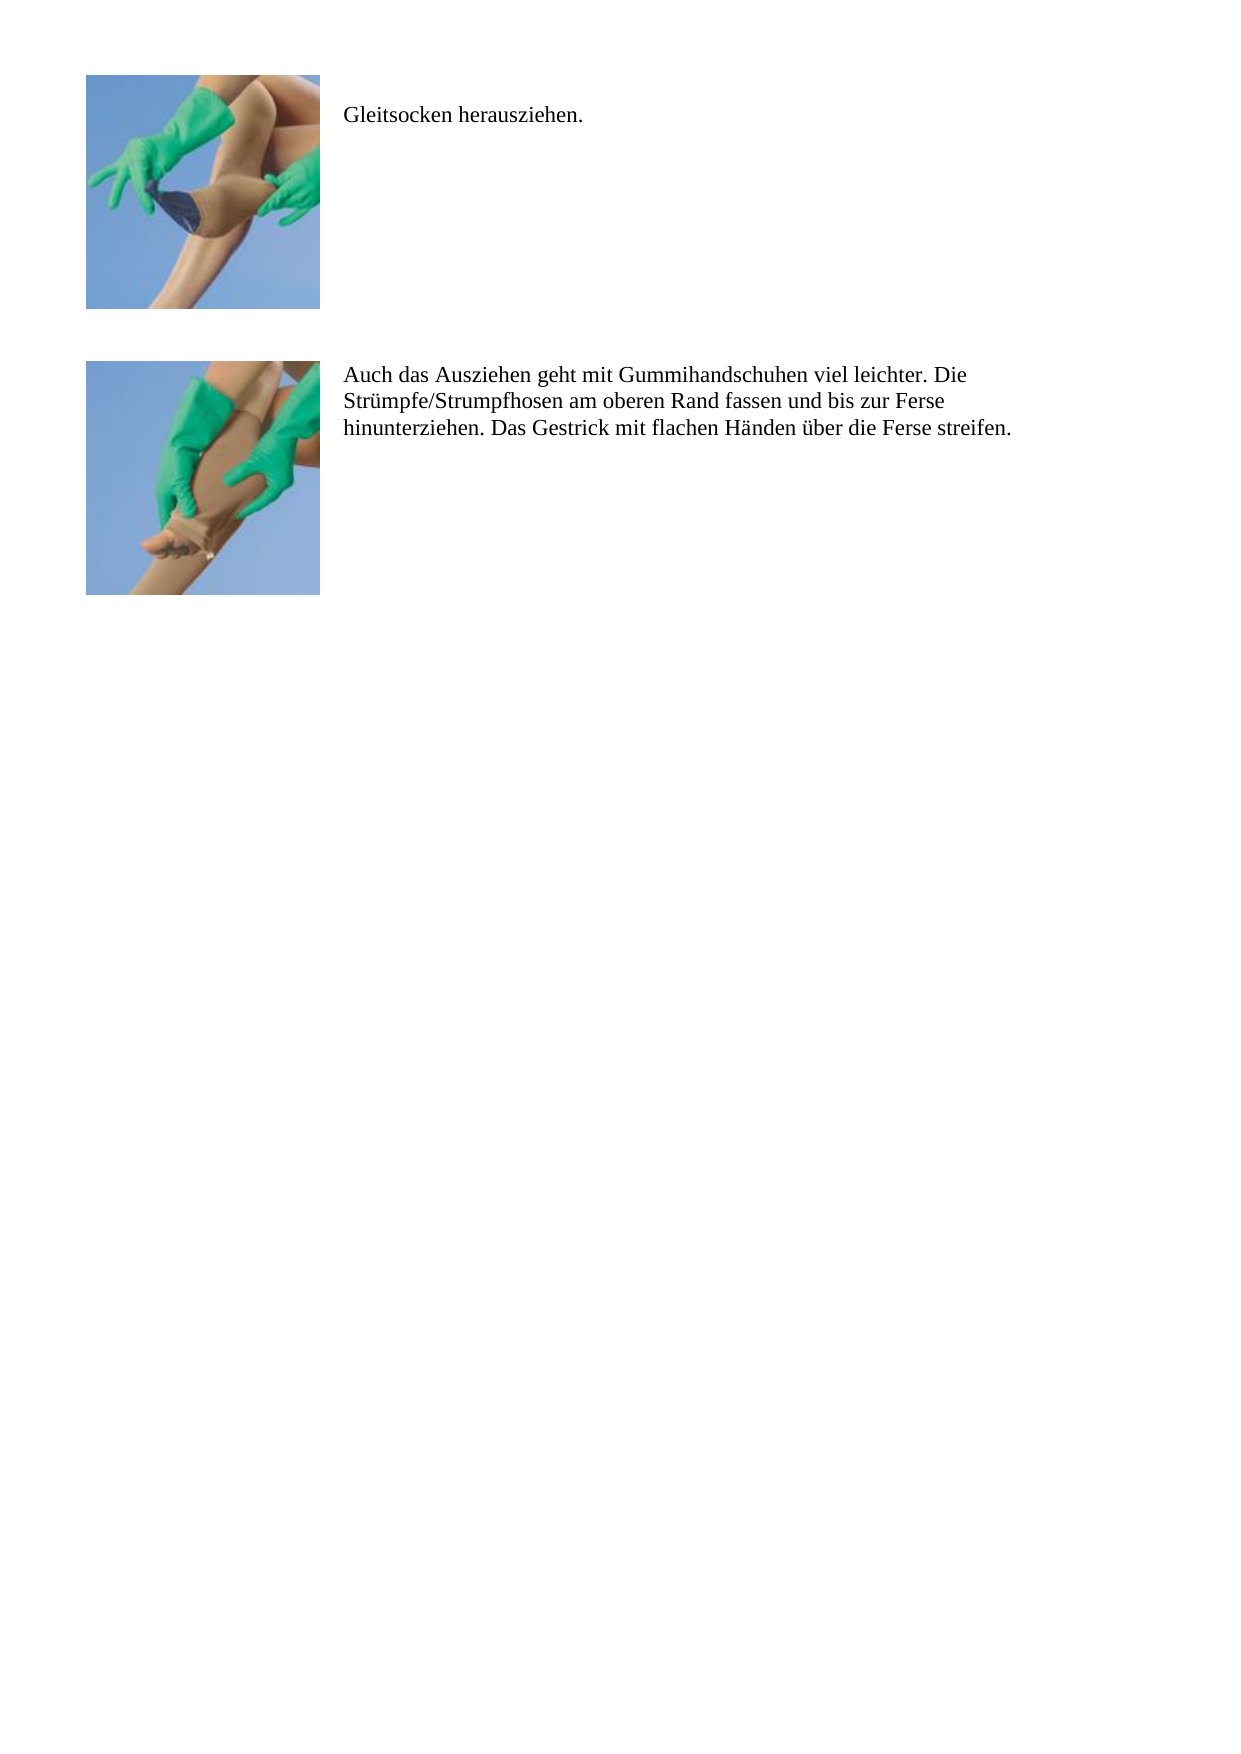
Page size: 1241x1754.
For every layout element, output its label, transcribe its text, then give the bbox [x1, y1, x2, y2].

table_cell Auch das Ausziehen geht mit Gummihandschuhen viel leichter. Die Strümpfe/Strumpfhosen am oberen Rand fassen und bis zur Ferse hinunterziehen. Das Gestrick mit flachen Händen über die Ferse streifen. [332, 335, 1094, 621]
picture [86, 75, 320, 309]
table_cell Gleitsocken herausziehen. [332, 75, 1094, 335]
picture [86, 361, 320, 595]
table_cell [75, 335, 332, 621]
table_cell [75, 75, 332, 335]
